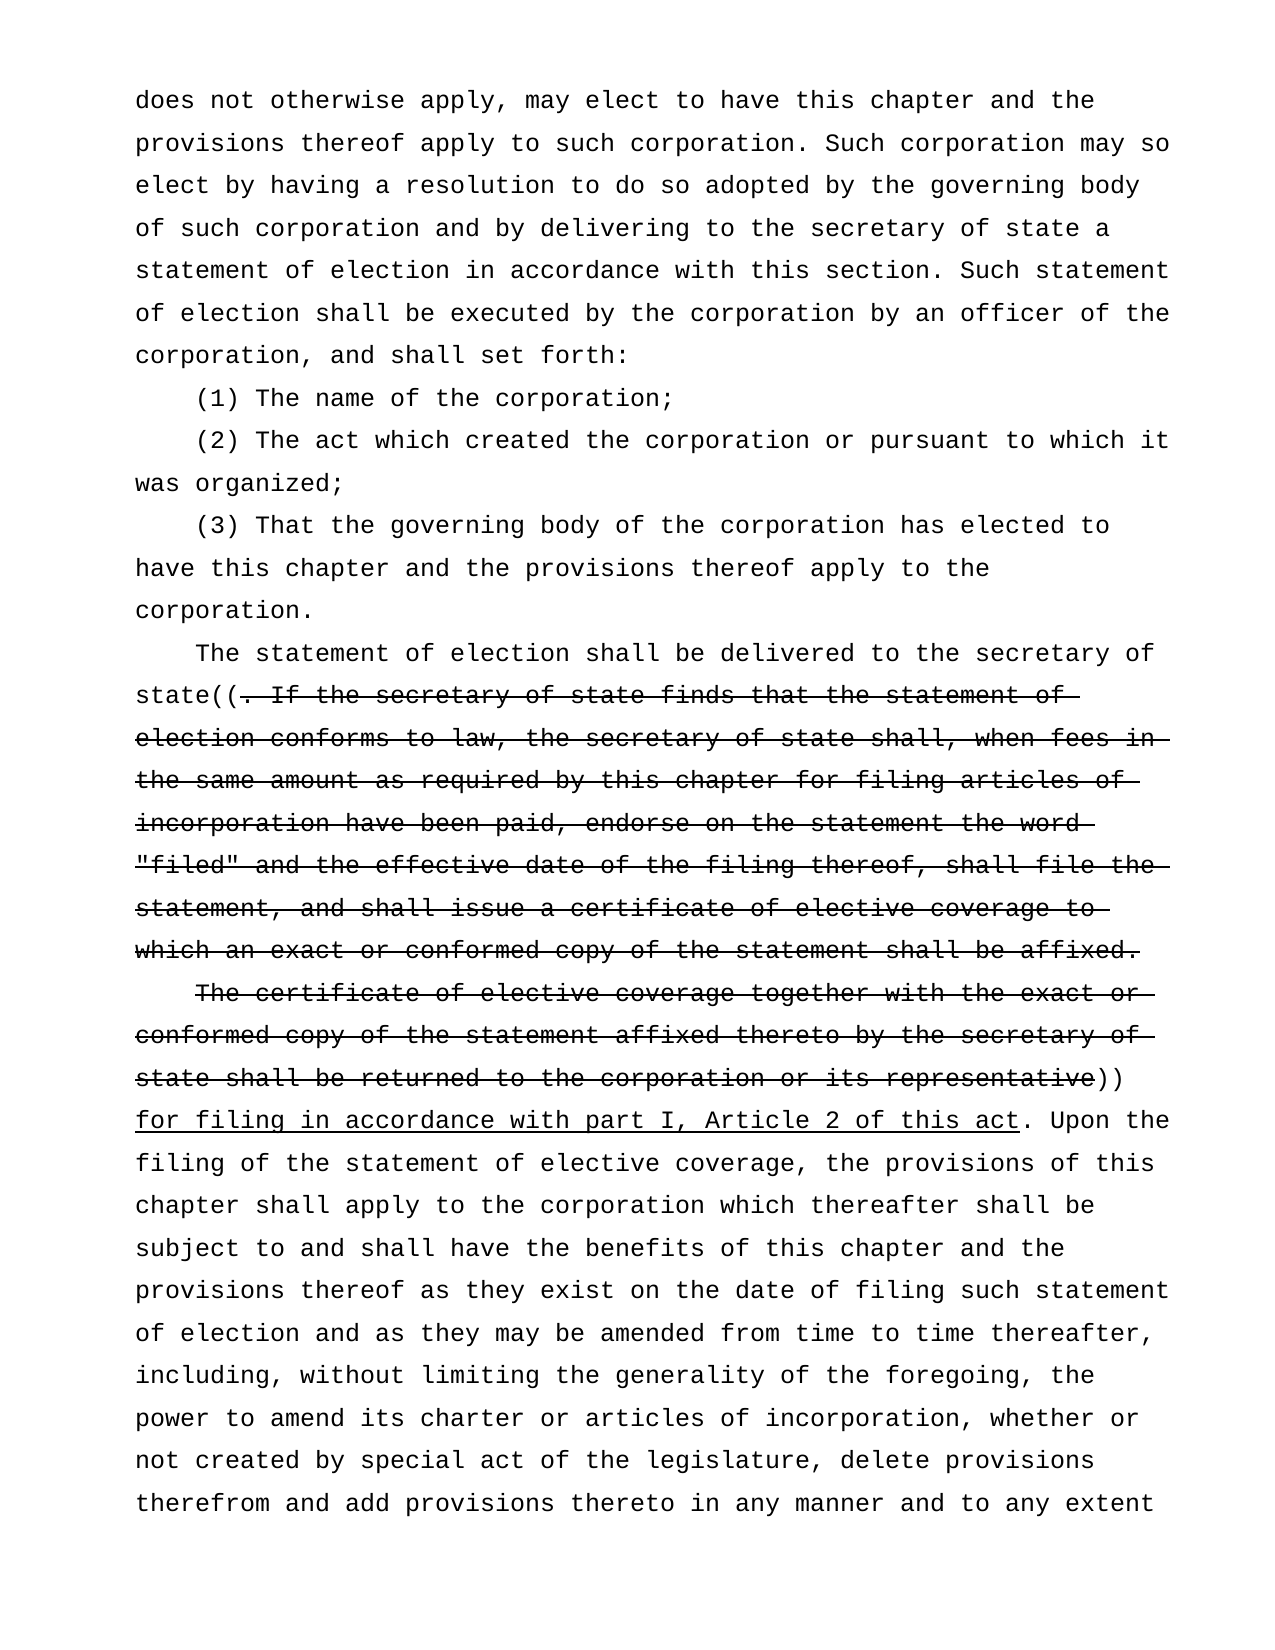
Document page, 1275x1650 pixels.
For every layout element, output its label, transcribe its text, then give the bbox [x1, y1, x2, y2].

text The statement of election shall be delivered to the secretary of state((. If the secretary of state finds that the statement of election conforms to law, the secretary of state shall, when fees in the same amount as required by this chapter for filing articles of incorporation have been paid, endorse on the statement the word "filed" and the effective date of the filing thereof, shall file the statement, and shall issue a certificate of elective coverage to which an exact or conformed copy of the statement shall be affixed. [135, 868, 1170, 967]
text (1) The name of the corporation; [135, 372, 1170, 415]
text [135, 75, 1170, 372]
text (3) That the governing body of the corporation has elected to have this chapter and the provisions thereof apply to the corporation. [135, 500, 1170, 627]
text (2) The act which created the corporation or pursuant to which it was organized; [135, 415, 1170, 500]
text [135, 967, 1170, 1520]
text The statement of election shall be delivered to the secretary of state((. If the secretary of state finds that the statement of election conforms to law, the secretary of state shall, when fees in the same amount as required by this chapter for filing articles of incorporation have been paid, endorse on the statement the word "filed" and the effective date of the filing thereof, shall file the statement, and shall issue a certificate of elective coverage to which an exact or conformed copy of the statement shall be affixed. [135, 741, 1170, 866]
text The statement of election shall be delivered to the secretary of state((. If the secretary of state finds that the statement of election conforms to law, the secretary of state shall, when fees in the same amount as required by this chapter for filing articles of incorporation have been paid, endorse on the statement the word "filed" and the effective date of the filing thereof, shall file the statement, and shall issue a certificate of elective coverage to which an exact or conformed copy of the statement shall be affixed. [135, 627, 1170, 739]
